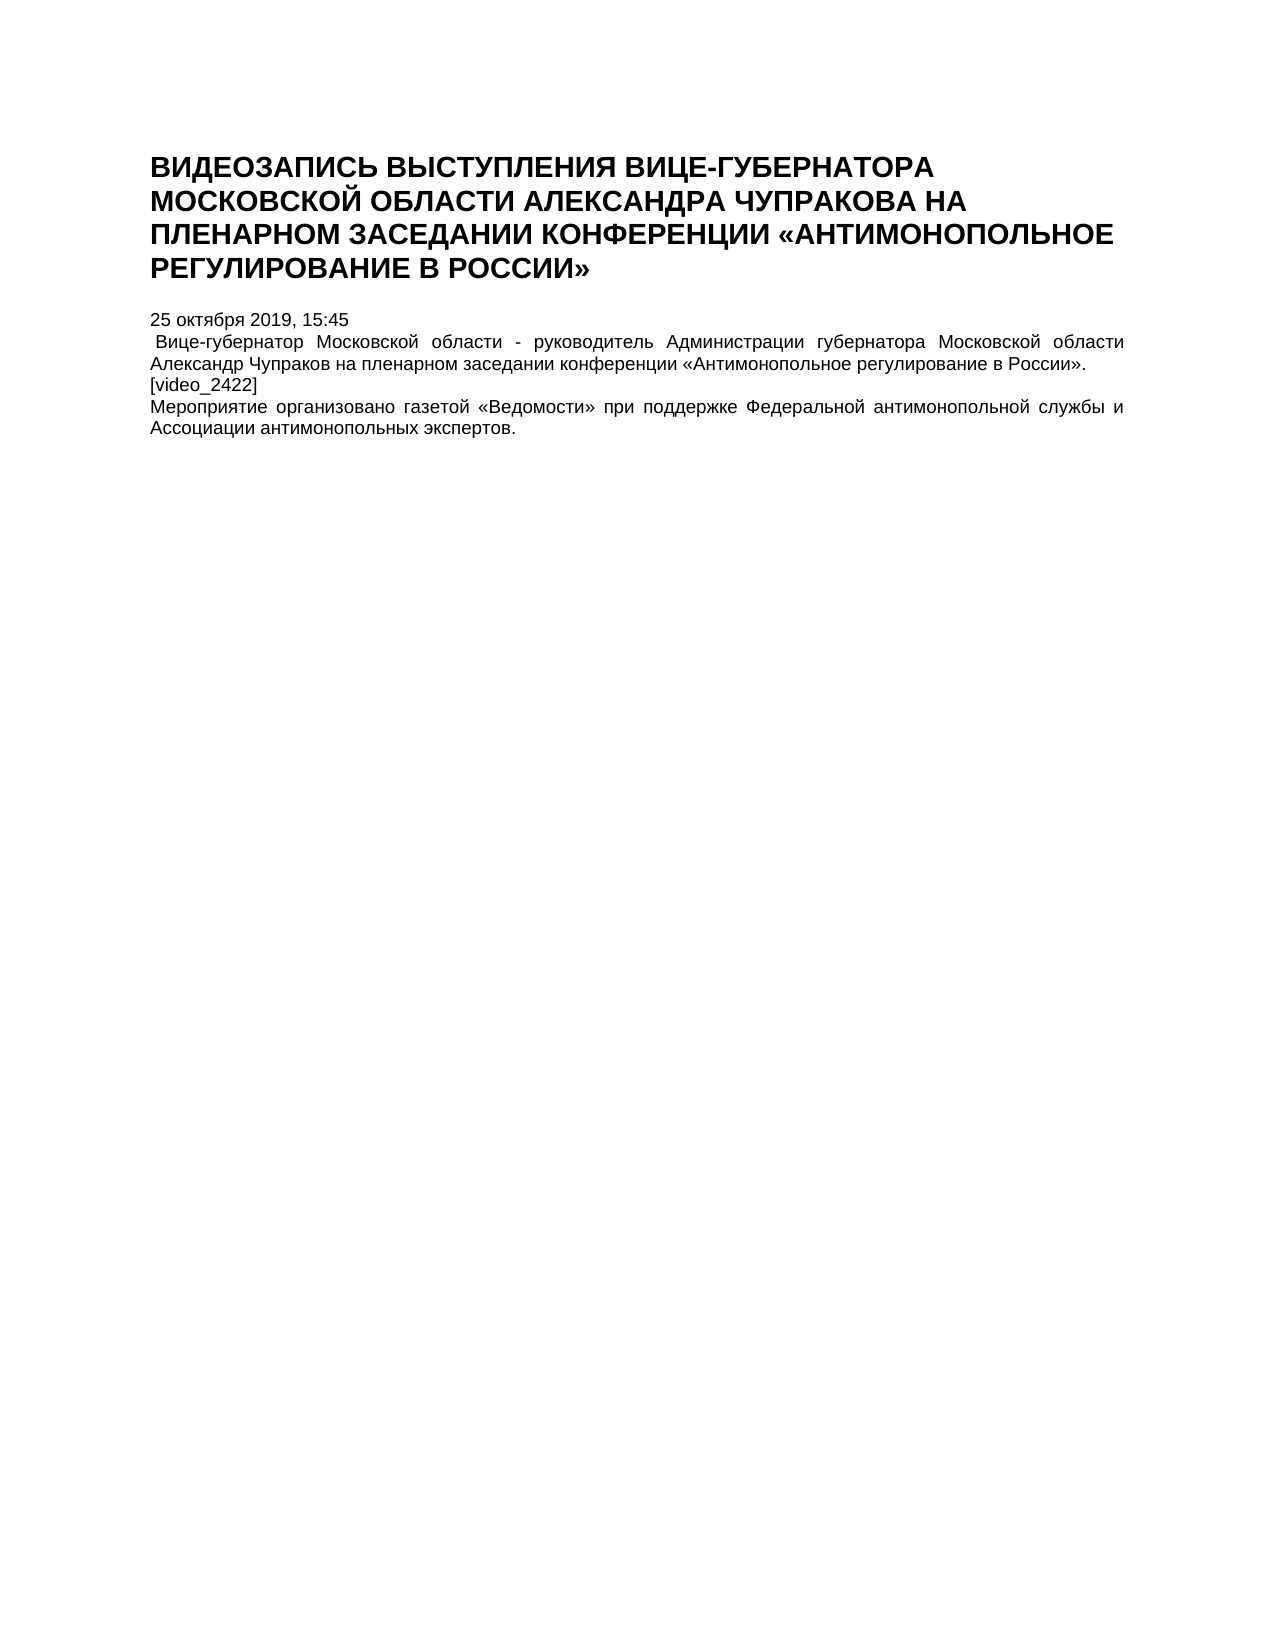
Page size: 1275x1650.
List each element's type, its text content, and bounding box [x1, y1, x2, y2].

text Вице-губернатор Московской области - руководитель Администрации губернатора Московской области Александр Чупраков на пленарном заседании конференции «Антимонопольное регулирование в России». [150, 331, 1125, 374]
text 25 октября 2019, 15:45 [150, 309, 1125, 331]
text [video_2422] [150, 374, 1125, 395]
text Мероприятие организовано газетой «Ведомости» при поддержке Федеральной антимонопольной службы и Ассоциации антимонопольных экспертов. [150, 395, 1125, 438]
subtitle Видеозапись выступления вице-губернатора Московской области Александра Чупракова на пленарном заседании конференции «Антимонопольное регулирование в России» [150, 150, 1125, 284]
